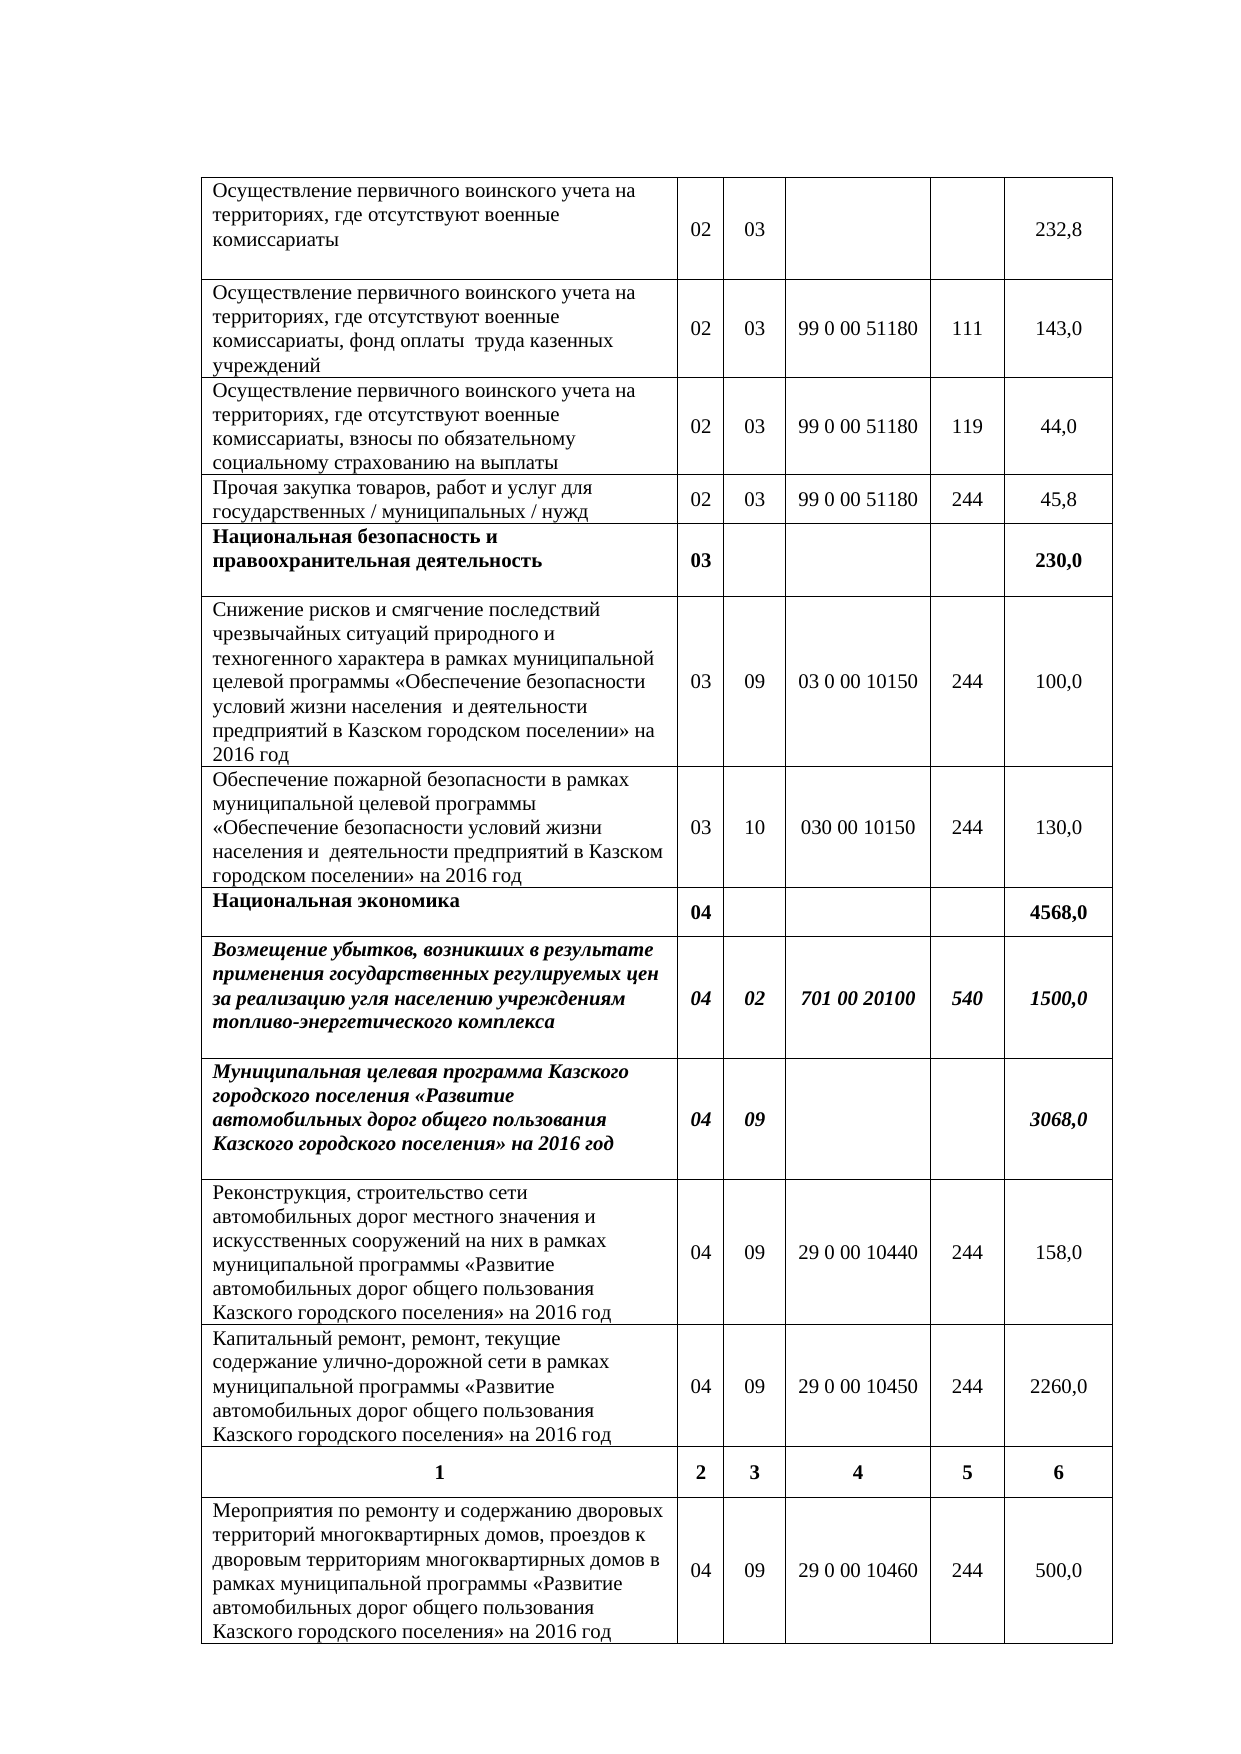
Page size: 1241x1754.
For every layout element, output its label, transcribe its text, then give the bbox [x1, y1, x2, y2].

table_cell Капитальный ремонт, ремонт, текущие содержание улично-дорожной сети в рамках муниципальной программы «Развитие автомобильных дорог общего пользования Казского городского поселения» на 2016 год [202, 1325, 677, 1446]
table_cell 03 [678, 767, 723, 887]
table_cell 29 0 00 10460 [786, 1498, 930, 1643]
table_cell 100,0 [1005, 597, 1112, 766]
table_cell 244 [931, 475, 1004, 523]
table_cell 04 [678, 1498, 723, 1643]
table_cell 701 00 20100 [786, 937, 930, 1058]
table_cell 130,0 [1005, 767, 1112, 887]
table_cell 2260,0 [1005, 1325, 1112, 1446]
table_cell 02 [678, 178, 723, 279]
table_cell Национальная экономика [202, 888, 677, 936]
table_cell 4 [786, 1447, 930, 1497]
table_cell 500,0 [1005, 1498, 1112, 1643]
table_cell 29 0 00 10440 [786, 1180, 930, 1324]
table_cell [724, 524, 785, 596]
table_cell 3 [724, 1447, 785, 1497]
table_cell 02 [678, 475, 723, 523]
table_cell 244 [931, 597, 1004, 766]
table_cell 244 [931, 1180, 1004, 1324]
table_cell 244 [931, 767, 1004, 887]
table_cell 09 [724, 597, 785, 766]
table_cell Национальная безопасность и правоохранительная деятельность [202, 524, 677, 596]
table_cell 02 [678, 280, 723, 377]
table_cell 10 [724, 767, 785, 887]
table_cell 5 [931, 1447, 1004, 1497]
table_cell 99 0 00 51180 [786, 280, 930, 377]
table_cell 99 0 00 51180 [786, 475, 930, 523]
table_cell [786, 1059, 930, 1179]
table_cell 44,0 [1005, 378, 1112, 474]
table_cell 540 [931, 937, 1004, 1058]
table_cell Обеспечение пожарной безопасности в рамках муниципальной целевой программы «Обеспечение безопасности условий жизни населения и деятельности предприятий в Казском городском поселении» на 2016 год [202, 767, 677, 887]
table_cell [786, 178, 930, 279]
table_cell Осуществление первичного воинского учета на территориях, где отсутствуют военные комиссариаты, взносы по обязательному социальному страхованию на выплаты [202, 378, 677, 474]
table_cell 03 [724, 178, 785, 279]
table_cell Реконструкция, строительство сети автомобильных дорог местного значения и искусственных сооружений на них в рамках муниципальной программы «Развитие автомобильных дорог общего пользования Казского городского поселения» на 2016 год [202, 1180, 677, 1324]
table_cell Прочая закупка товаров, работ и услуг для государственных / муниципальных / нужд [202, 475, 677, 523]
table_cell 04 [678, 888, 723, 936]
table_cell 1500,0 [1005, 937, 1112, 1058]
table_cell 02 [678, 378, 723, 474]
table_cell 99 0 00 51180 [786, 378, 930, 474]
table_cell 244 [931, 1498, 1004, 1643]
table_cell [786, 888, 930, 936]
table_cell 09 [724, 1059, 785, 1179]
table_cell 04 [678, 1325, 723, 1446]
table_cell 09 [724, 1180, 785, 1324]
table_cell 45,8 [1005, 475, 1112, 523]
table_cell [931, 888, 1004, 936]
table_cell 4568,0 [1005, 888, 1112, 936]
table_cell Мероприятия по ремонту и содержанию дворовых территорий многоквартирных домов, проездов к дворовым территориям многоквартирных домов в рамках муниципальной программы «Развитие автомобильных дорог общего пользования Казского городского поселения» на 2016 год [202, 1498, 677, 1643]
table_cell 04 [678, 937, 723, 1058]
table_cell 03 [678, 597, 723, 766]
table_cell 030 00 10150 [786, 767, 930, 887]
table_cell 1 [202, 1447, 677, 1497]
table_cell 29 0 00 10450 [786, 1325, 930, 1446]
table_cell 143,0 [1005, 280, 1112, 377]
table_cell 230,0 [1005, 524, 1112, 596]
table_cell 158,0 [1005, 1180, 1112, 1324]
table_cell 09 [724, 1325, 785, 1446]
table_cell 2 [678, 1447, 723, 1497]
table_cell 3068,0 [1005, 1059, 1112, 1179]
table_cell 111 [931, 280, 1004, 377]
table_cell [931, 178, 1004, 279]
table_cell Муниципальная целевая программа Казского городского поселения «Развитие автомобильных дорог общего пользования Казского городского поселения» на 2016 год [202, 1059, 677, 1179]
table_cell Снижение рисков и смягчение последствий чрезвычайных ситуаций природного и техногенного характера в рамках муниципальной целевой программы «Обеспечение безопасности условий жизни населения и деятельности предприятий в Казском городском поселении» на 2016 год [202, 597, 677, 766]
table_cell 02 [724, 937, 785, 1058]
table_cell [786, 524, 930, 596]
table_cell 09 [724, 1498, 785, 1643]
table_cell 03 [724, 475, 785, 523]
table_cell 244 [931, 1325, 1004, 1446]
table_cell 6 [1005, 1447, 1112, 1497]
table_cell 04 [678, 1180, 723, 1324]
table_cell 03 [678, 524, 723, 596]
table_cell 03 [724, 378, 785, 474]
table_cell [931, 524, 1004, 596]
table_cell 03 0 00 10150 [786, 597, 930, 766]
table_cell [724, 888, 785, 936]
table_cell 119 [931, 378, 1004, 474]
table_cell [931, 1059, 1004, 1179]
table_cell 232,8 [1005, 178, 1112, 279]
table_cell Осуществление первичного воинского учета на территориях, где отсутствуют военные комиссариаты, фонд оплаты труда казенных учреждений [202, 280, 677, 377]
table_cell 03 [724, 280, 785, 377]
table_cell Осуществление первичного воинского учета на территориях, где отсутствуют военные комиссариаты [202, 178, 677, 279]
table_cell 04 [678, 1059, 723, 1179]
table_cell Возмещение убытков, возникших в результате применения государственных регулируемых цен за реализацию угля населению учреждениям топливо-энергетического комплекса [202, 937, 677, 1058]
